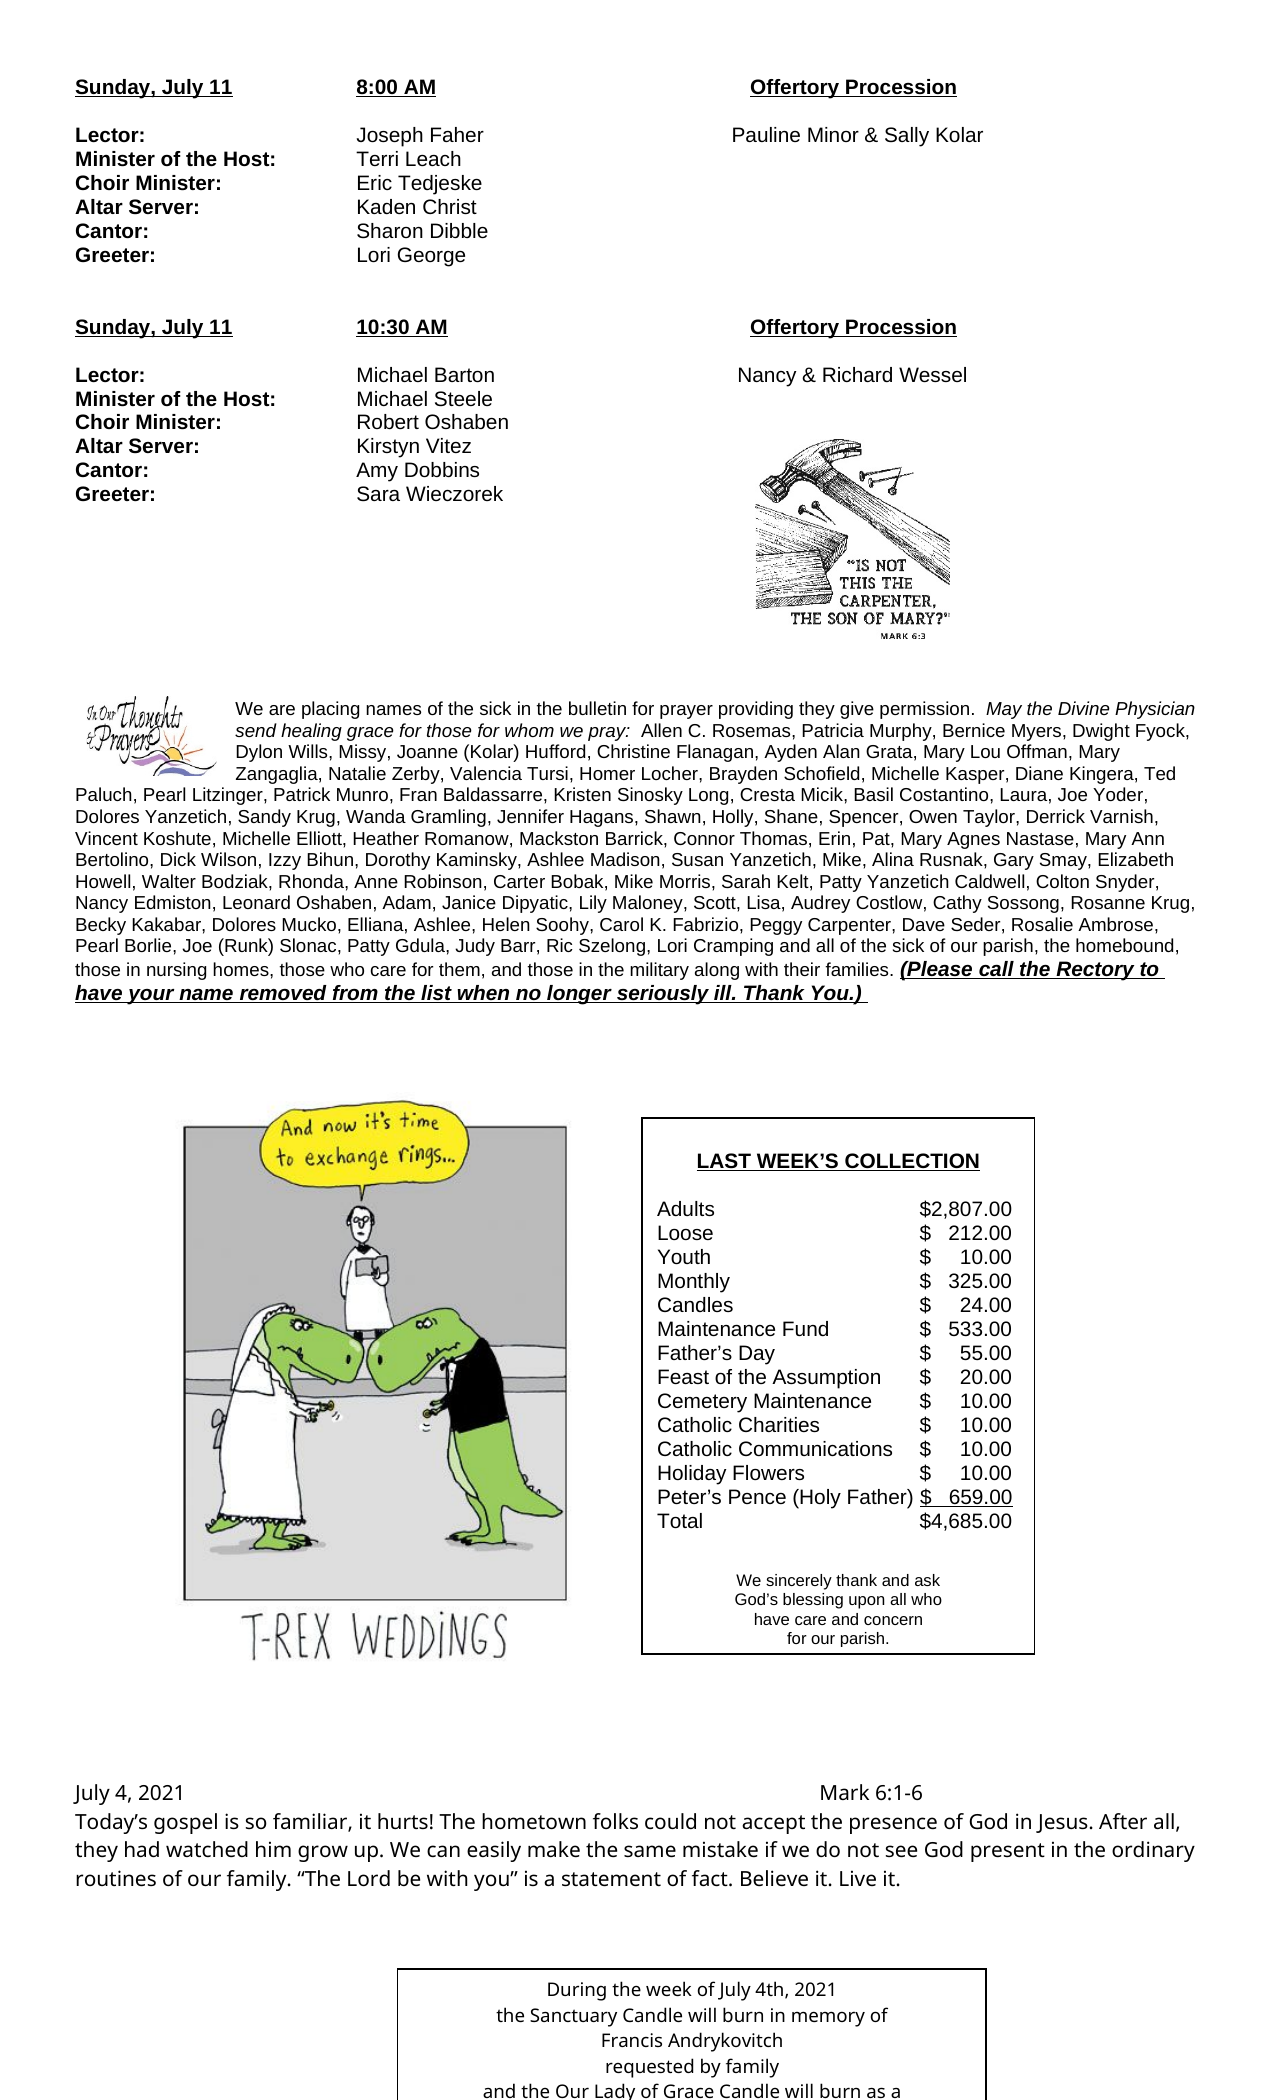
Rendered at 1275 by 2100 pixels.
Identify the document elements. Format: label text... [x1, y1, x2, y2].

text July 4, 2021 Mark 6:1-6 [75, 1778, 1200, 1807]
text Choir Minister: Eric Tedjeske [75, 171, 1200, 195]
text We are placing names of the sick in the bulletin for prayer providing they give permission. May the Divine Physician send healing grace for those for whom we pray: Allen C. Rosemas, Patricia Murphy, Bernice Myers, Dwight Fyock, Dylon Wills, Missy, Joanne (Kolar) Hufford, Christine Flanagan, Ayden Alan Grata, Mary Lou Offman, Mary Zangaglia, Natalie Zerby, Valencia Tursi, Homer Locher, Brayden Schofield, Michelle Kasper, Diane Kingera, Ted Paluch, Pearl Litzinger, Patrick Munro, Fran Baldassarre, Kristen Sinosky Long, Cresta Micik, Basil Costantino, Laura, Joe Yoder, Dolores Yanzetich, Sandy Krug, Wanda Gramling, Jennifer Hagans, Shawn, Holly, Shane, Spencer, Owen Taylor, Derrick Varnish, Vincent Koshute, Michelle Elliott, Heather Romanow, Mackston Barrick, Connor Thomas, Erin, Pat, Mary Agnes Nastase, Mary Ann Bertolino, Dick Wilson, Izzy Bihun, Dorothy Kaminsky, Ashlee Madison, Susan Yanzetich, Mike, Alina Rusnak, Gary Smay, Elizabeth Howell, Walter Bodziak, Rhonda, Anne Robinson, Carter Bobak, Mike Morris, Sarah Kelt, Patty Yanzetich Caldwell, Colton Snyder, Nancy Edmiston, Leonard Oshaben, Adam, Janice Dipyatic, Lily Maloney, Scott, Lisa, Audrey Costlow, Cathy Sossong, Rosanne Krug, Becky Kakabar, Dolores Mucko, Elliana, Ashlee, Helen Soohy, Carol K. Fabrizio, Peggy Carpenter, Dave Seder, Rosalie Ambrose, Pearl Borlie, Joe (Runk) Slonac, Patty Gdula, Judy Barr, Ric Szelong, Lori Cramping and all of the sick of our parish, the homebound, those in nursing homes, those who care for them, and those in the military along with their families. (Please call the Rectory to have your name removed from the list when no longer seriously ill. Thank You.) [75, 698, 1200, 1004]
picture [157, 1083, 592, 1682]
text Choir Minister: Robert Oshaben [75, 410, 1200, 434]
text Sunday, July 11 8:00 AM Offertory Procession [75, 75, 1200, 99]
text Cantor: Amy Dobbins [75, 458, 1200, 482]
text Altar Server: Kaden Christ [75, 195, 1200, 219]
picture [755, 506, 950, 639]
text Minister of the Host: Terri Leach [75, 147, 1200, 171]
text Altar Server: Kirstyn Vitez [75, 434, 1200, 458]
text Cantor: Sharon Dibble [75, 219, 1200, 243]
text Minister of the Host: Michael Steele [75, 386, 1200, 410]
text Lector: Michael Barton Nancy & Richard Wessel [75, 362, 1200, 386]
text Lector: Joseph Faher Pauline Minor & Sally Kolar [75, 123, 1200, 147]
picture [85, 696, 216, 775]
text Today’s gospel is so familiar, it hurts! The hometown folks could not accept the presence of God in Jesus. After all, they had watched him grow up. We can easily make the same mistake if we do not see God present in the ordinary routines of our family. “The Lord be with you” is a statement of fact. Believe it. Live it. [75, 1807, 1200, 1892]
text Greeter: Lori George [75, 243, 1200, 267]
text Sunday, July 11 10:30 AM Offertory Procession [75, 314, 1200, 338]
text Greeter: Sara Wieczorek [75, 482, 1200, 506]
